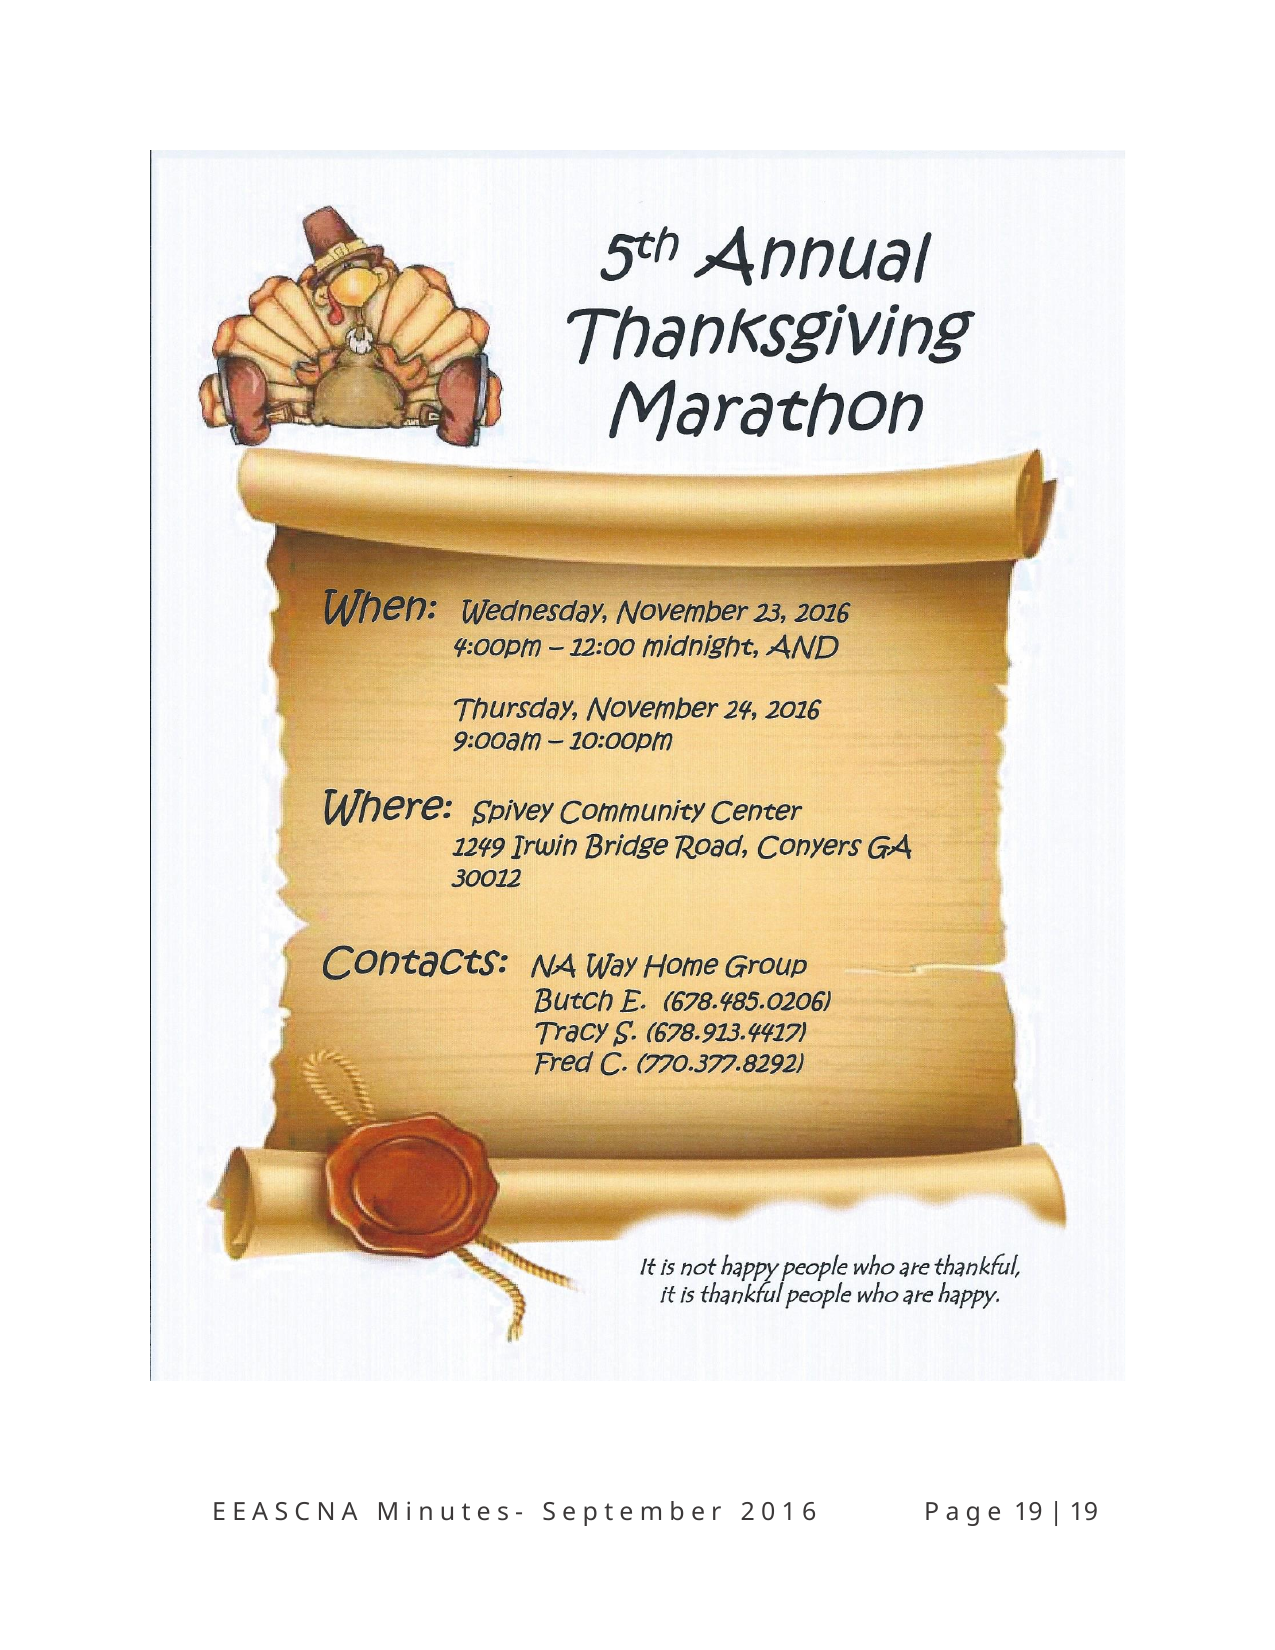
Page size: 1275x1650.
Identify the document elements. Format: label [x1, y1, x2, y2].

picture [150, 150, 1125, 1381]
